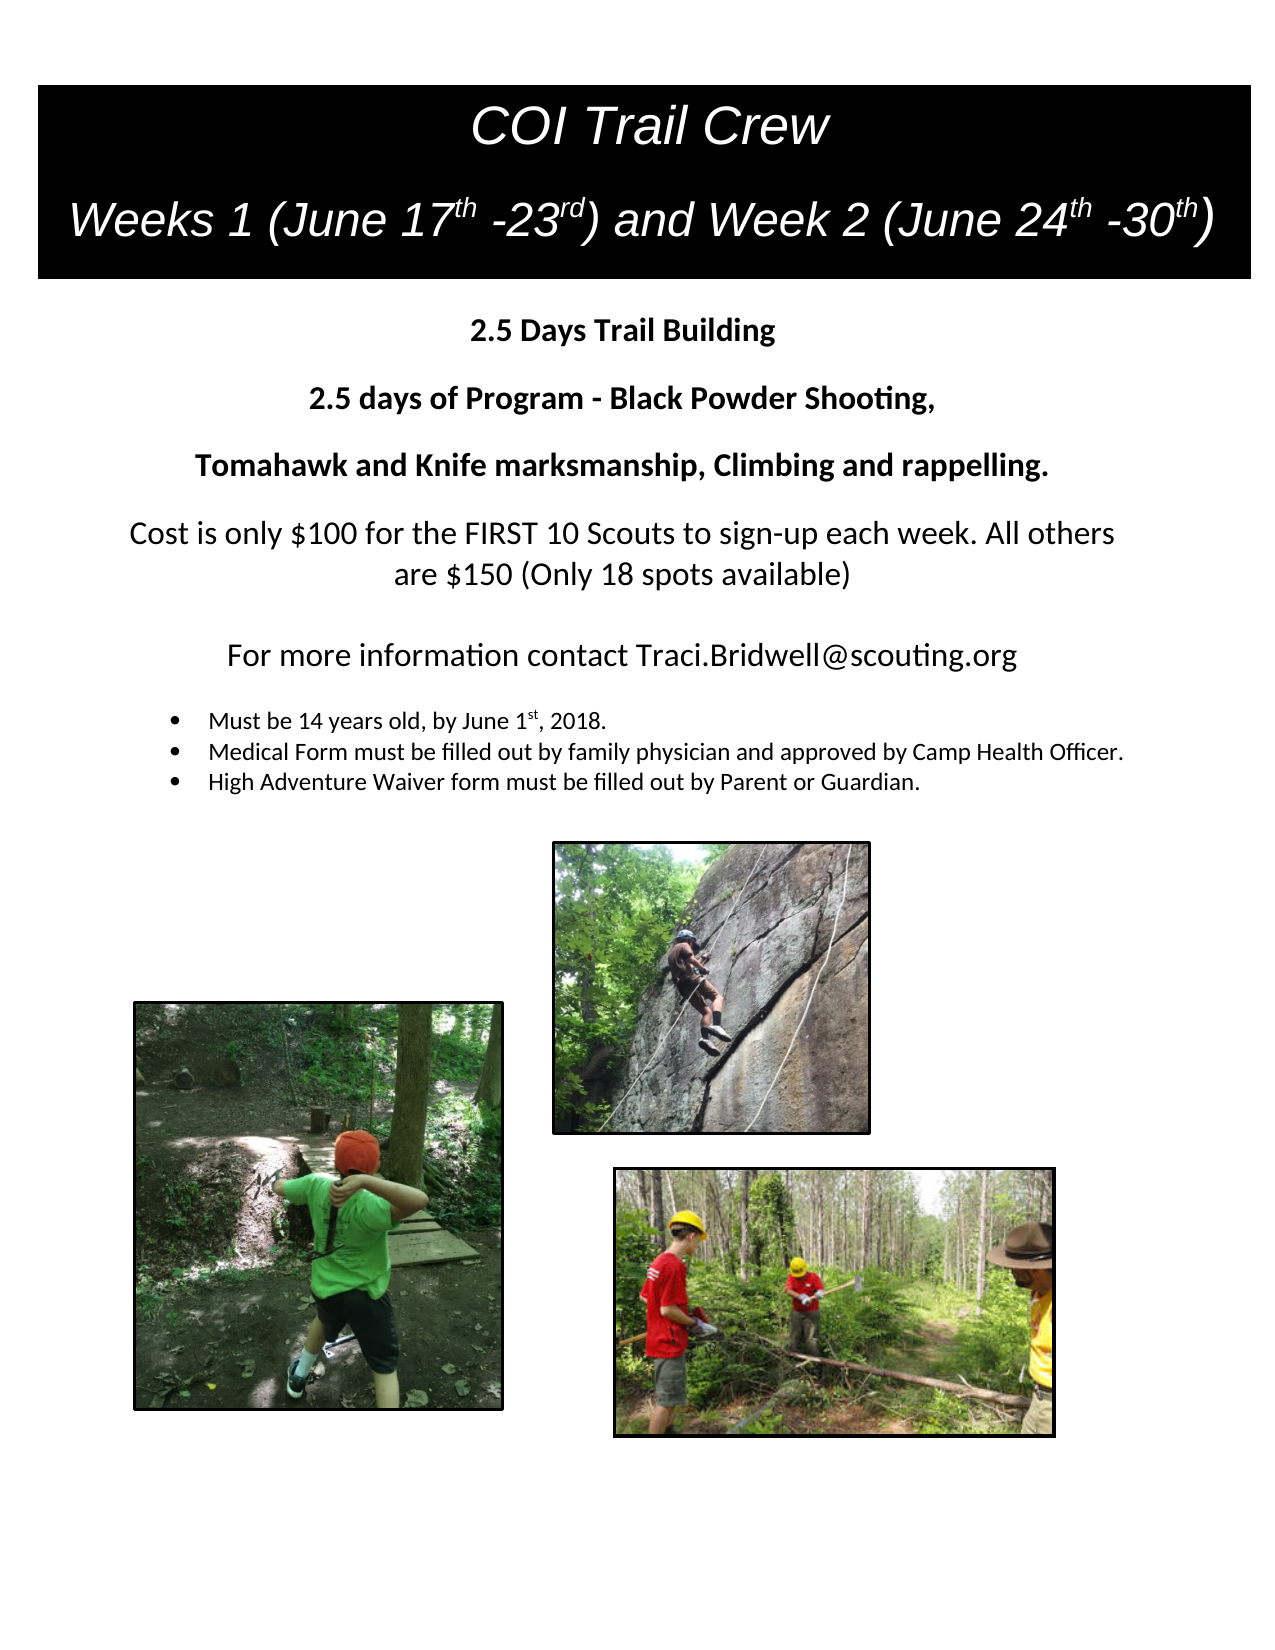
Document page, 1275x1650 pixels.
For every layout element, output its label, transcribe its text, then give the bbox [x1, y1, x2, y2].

text 2.5 Days Trail Building [105, 309, 1140, 350]
list High Adventure Waiver form must be filled out by Parent or Guardian. [171, 766, 1140, 797]
list Medical Form must be filled out by family physician and approved by Camp Health Officer. [171, 736, 1140, 766]
text For more information contact Traci.Bridwell@scouting.org [105, 634, 1140, 675]
text 2.5 days of Program - Black Powder Shooting, [105, 377, 1140, 417]
text Tomahawk and Knife marksmanship, Climbing and rappelling. [105, 444, 1140, 485]
picture [616, 1170, 1052, 1434]
picture [136, 1004, 501, 1408]
text Cost is only $100 for the FIRST 10 Scouts to sign-up each week. All others are $150 (Only 18 spots available) [105, 512, 1140, 593]
picture [555, 844, 868, 1132]
list Must be 14 years old, by June 1st, 2018. [171, 705, 1140, 736]
